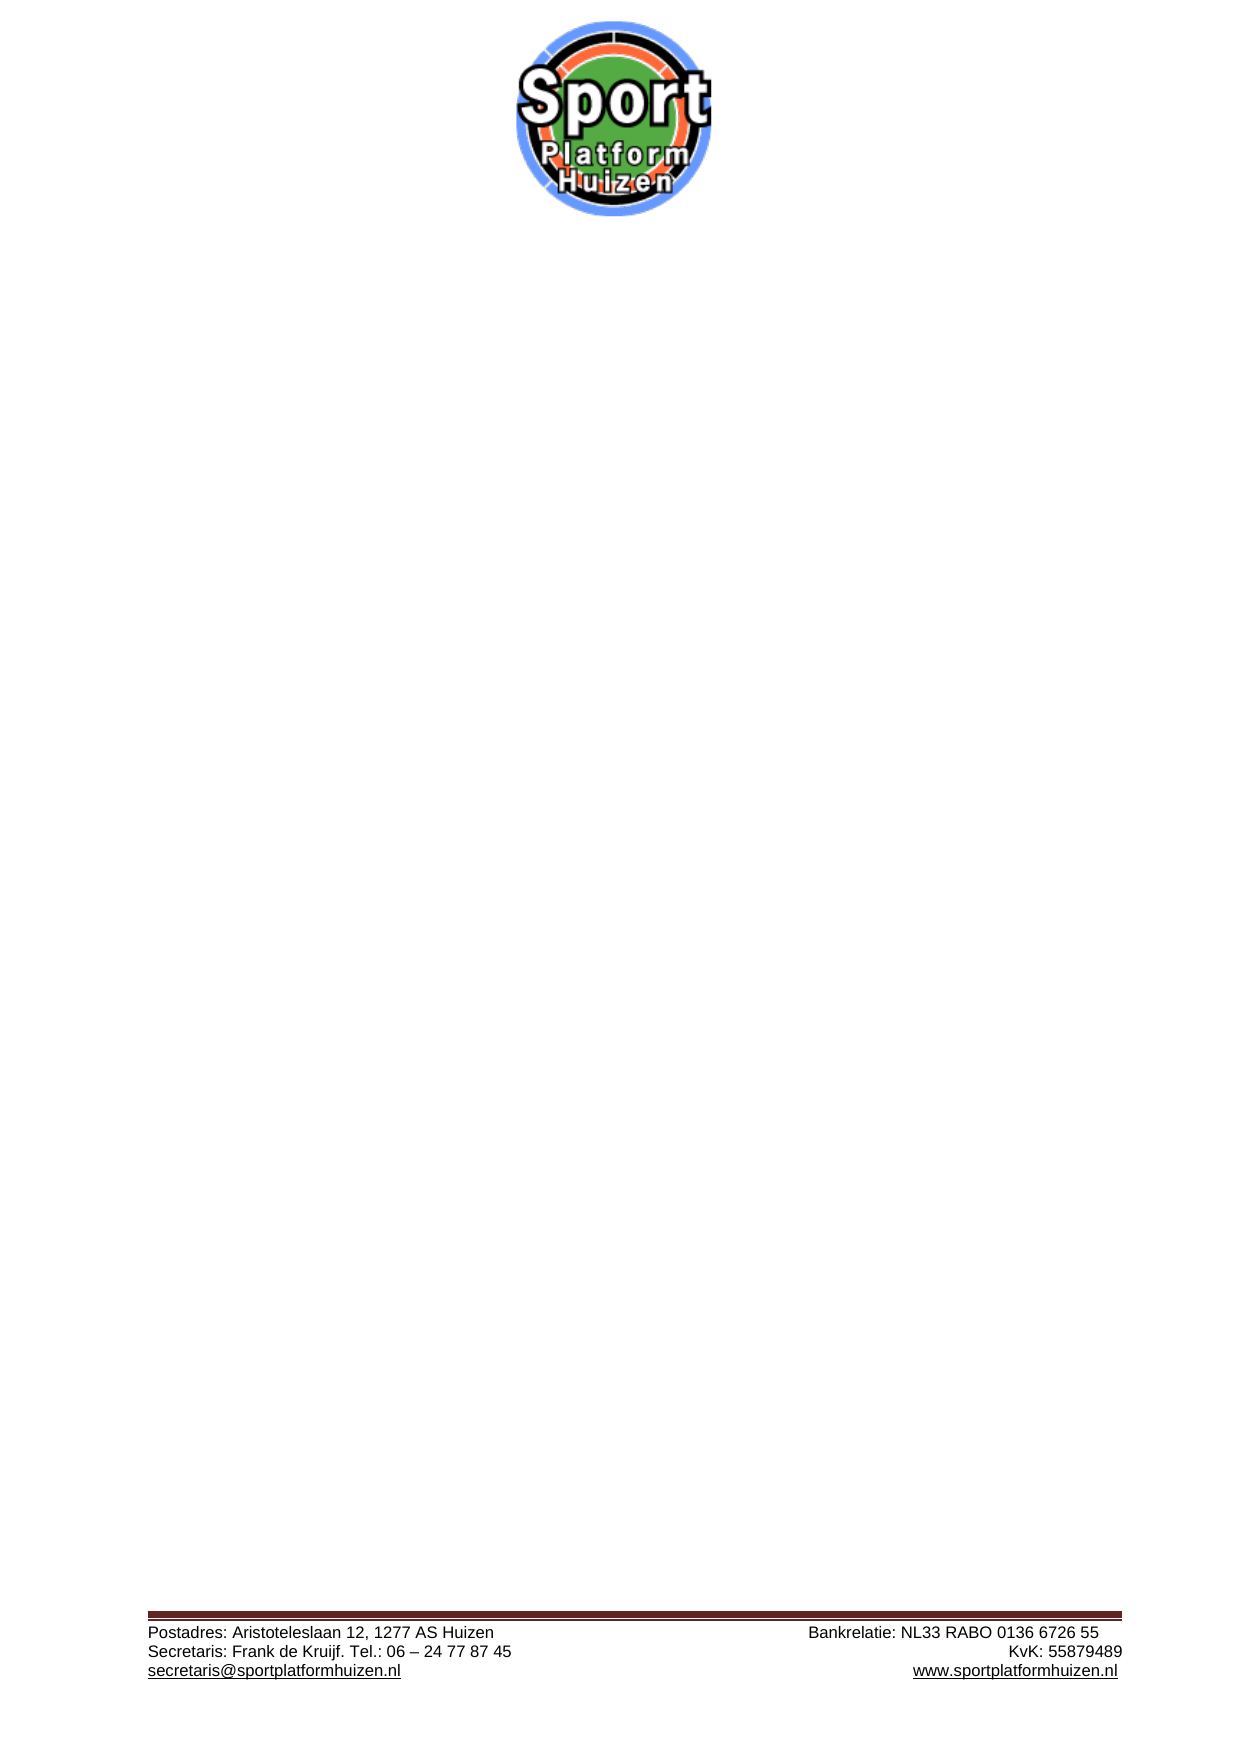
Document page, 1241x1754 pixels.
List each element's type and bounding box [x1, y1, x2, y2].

picture [512, 17, 716, 221]
